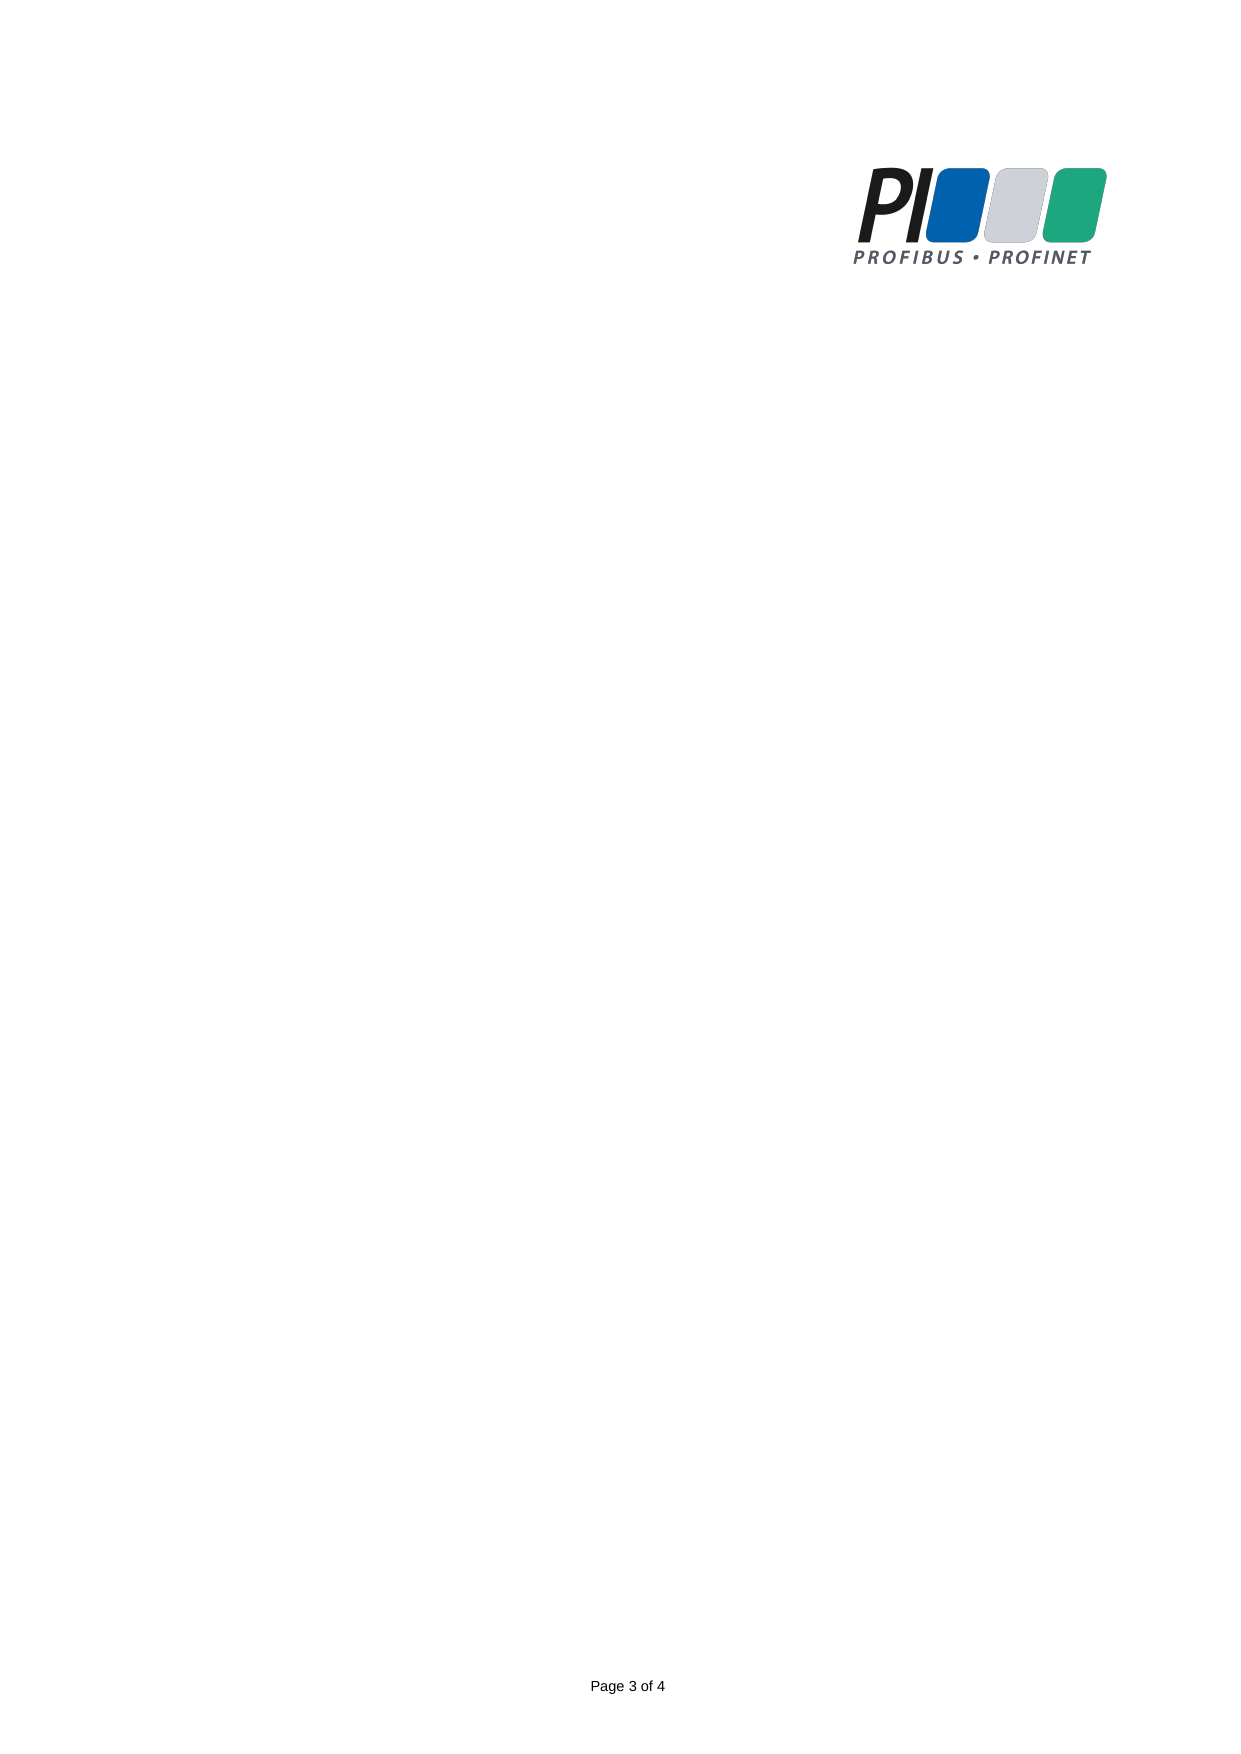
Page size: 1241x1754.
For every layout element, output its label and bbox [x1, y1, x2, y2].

picture [850, 163, 1110, 270]
